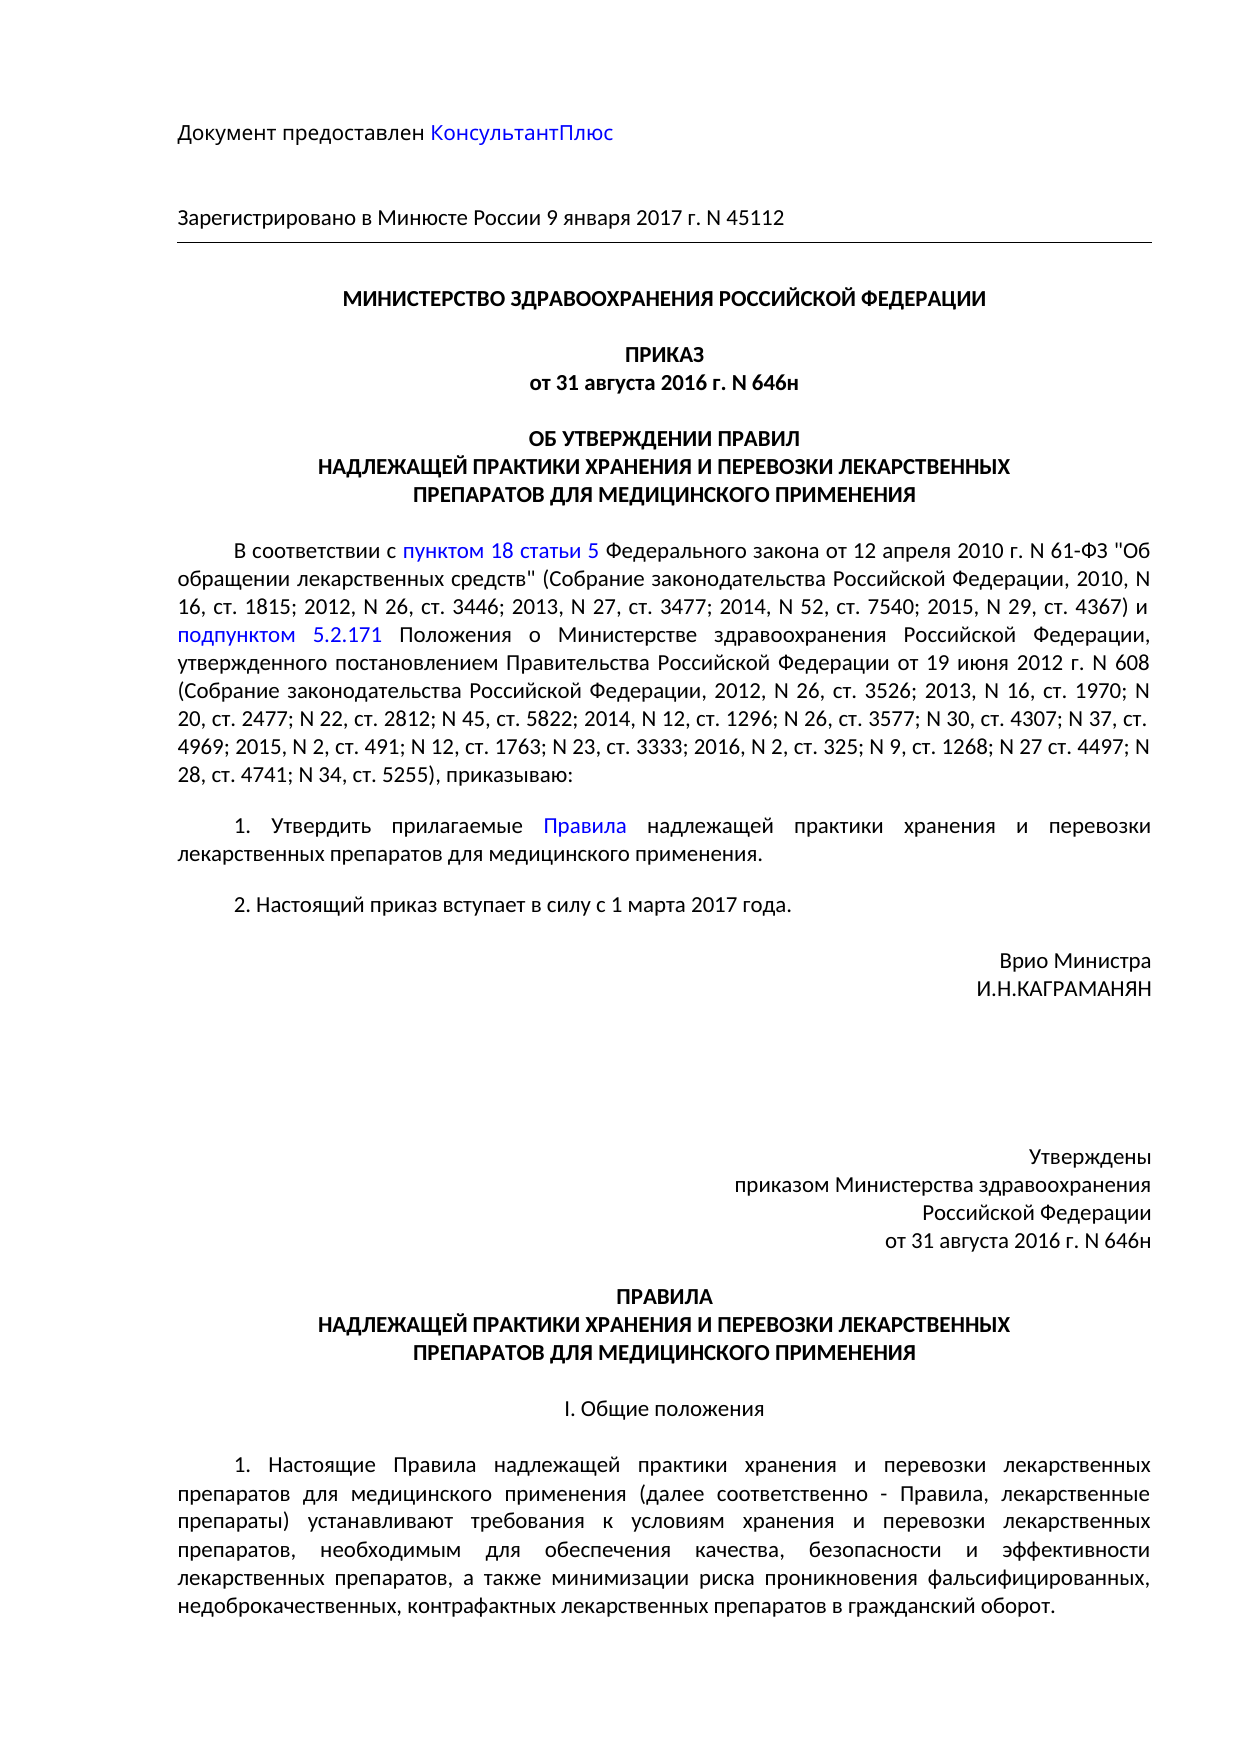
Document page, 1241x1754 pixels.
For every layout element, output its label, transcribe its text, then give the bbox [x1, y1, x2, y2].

text Российской Федерации [177, 1198, 1152, 1226]
title ОБ УТВЕРЖДЕНИИ ПРАВИЛ [177, 424, 1152, 452]
text 2. Настоящий приказ вступает в силу с 1 марта 2017 года. [177, 890, 1152, 918]
text 1. Утвердить прилагаемые Правила надлежащей практики хранения и перевозки лекарственных препаратов для медицинского применения. [177, 811, 1152, 867]
text Утверждены [177, 1142, 1152, 1170]
title ПРИКАЗ [177, 340, 1152, 368]
text Врио Министра [177, 946, 1152, 974]
text И.Н.КАГРАМАНЯН [177, 974, 1152, 1002]
title ПРЕПАРАТОВ ДЛЯ МЕДИЦИНСКОГО ПРИМЕНЕНИЯ [177, 480, 1152, 508]
text В соответствии с пунктом 18 статьи 5 Федерального закона от 12 апреля 2010 г. N 61-ФЗ "Об обращении лекарственных средств" (Собрание законодательства Российской Федерации, 2010, N 16, ст. 1815; 2012, N 26, ст. 3446; 2013, N 27, ст. 3477; 2014, N 52, ст. 7540; 2015, N 29, ст. 4367) и подпунктом 5.2.171 Положения о Министерстве здравоохранения Российской Федерации, утвержденного постановлением Правительства Российской Федерации от 19 июня 2012 г. N 608 (Собрание законодательства Российской Федерации, 2012, N 26, ст. 3526; 2013, N 16, ст. 1970; N 20, ст. 2477; N 22, ст. 2812; N 45, ст. 5822; 2014, N 12, ст. 1296; N 26, ст. 3577; N 30, ст. 4307; N 37, ст. 4969; 2015, N 2, ст. 491; N 12, ст. 1763; N 23, ст. 3333; 2016, N 2, ст. 325; N 9, ст. 1268; N 27 ст. 4497; N 28, ст. 4741; N 34, ст. 5255), приказываю: [177, 536, 1152, 788]
title Документ предоставлен КонсультантПлюс [177, 118, 1152, 175]
title от 31 августа 2016 г. N 646н [177, 368, 1152, 396]
title ПРАВИЛА [177, 1282, 1152, 1311]
title НАДЛЕЖАЩЕЙ ПРАКТИКИ ХРАНЕНИЯ И ПЕРЕВОЗКИ ЛЕКАРСТВЕННЫХ [177, 1311, 1152, 1338]
title ПРЕПАРАТОВ ДЛЯ МЕДИЦИНСКОГО ПРИМЕНЕНИЯ [177, 1338, 1152, 1367]
title МИНИСТЕРСТВО ЗДРАВООХРАНЕНИЯ РОССИЙСКОЙ ФЕДЕРАЦИИ [177, 284, 1152, 312]
text I. Общие положения [177, 1394, 1152, 1423]
text от 31 августа 2016 г. N 646н [177, 1226, 1152, 1254]
title НАДЛЕЖАЩЕЙ ПРАКТИКИ ХРАНЕНИЯ И ПЕРЕВОЗКИ ЛЕКАРСТВЕННЫХ [177, 452, 1152, 480]
text 1. Настоящие Правила надлежащей практики хранения и перевозки лекарственных препаратов для медицинского применения (далее соответственно - Правила, лекарственные препараты) устанавливают требования к условиям хранения и перевозки лекарственных препаратов, необходимым для обеспечения качества, безопасности и эффективности лекарственных препаратов, а также минимизации риска проникновения фальсифицированных, недоброкачественных, контрафактных лекарственных препаратов в гражданский оборот. [177, 1451, 1152, 1619]
text приказом Министерства здравоохранения [177, 1170, 1152, 1198]
text Зарегистрировано в Минюсте России 9 января 2017 г. N 45112 [177, 203, 1152, 231]
